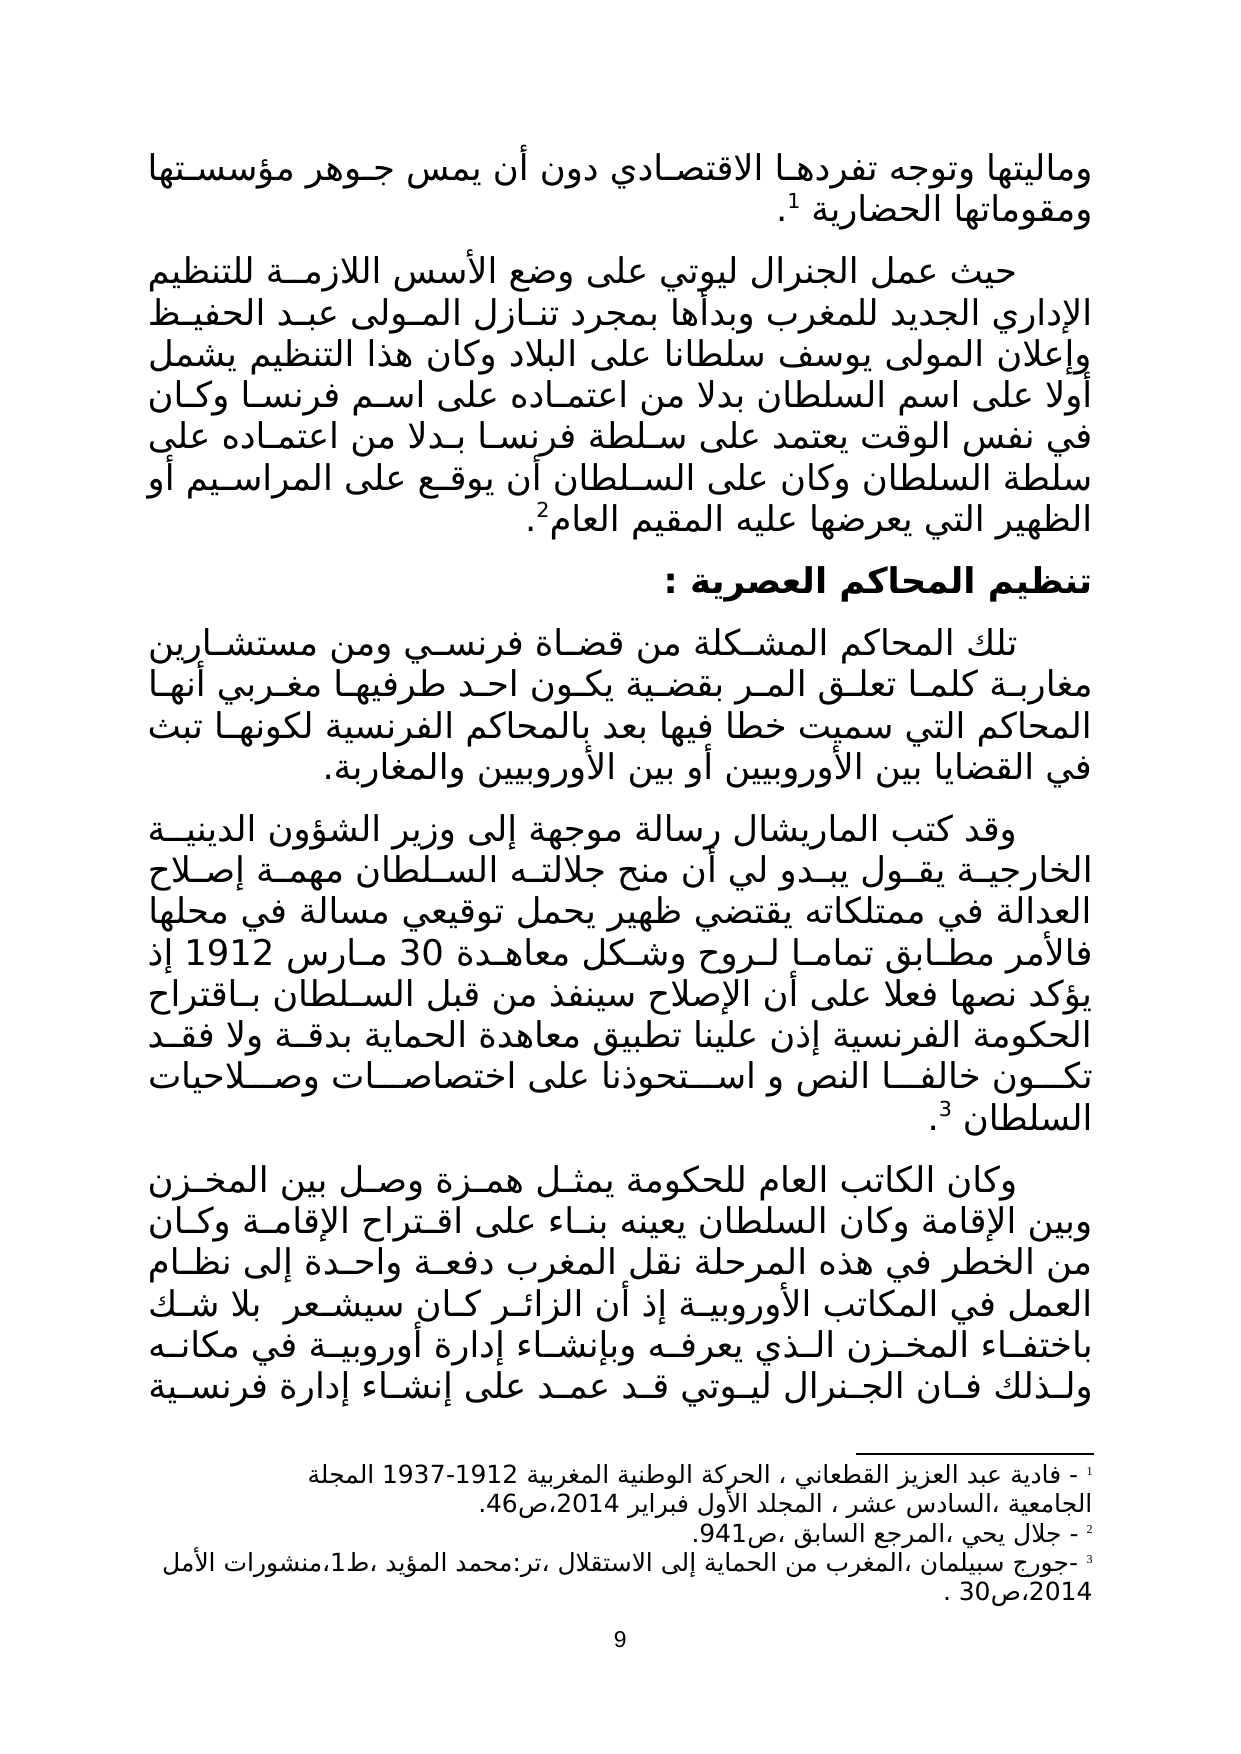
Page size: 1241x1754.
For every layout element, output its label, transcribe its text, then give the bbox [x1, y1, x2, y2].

text تنظيم المحاكم العصرية : [148, 561, 1093, 602]
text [148, 1159, 1093, 1407]
text تلك المحاكم المشكلة من قضاة فرنسي ومن مستشارين مغاربة كلما تعلق المر بقضية يكون احد طرفيها مغربي أنها المحاكم التي سميت خطا فيها بعد بالمحاكم الفرنسية لكونها تبث في القضايا بين الأوروبيين أو بين الأوروبيين والمغاربة. [148, 623, 1093, 788]
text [148, 148, 1093, 230]
text حيث عمل الجنرال ليوتي على وضع الأسس اللازمة للتنظيم الإداري الجديد للمغرب وبدأها بمجرد تنازل المولى عبد الحفيظ وإعلان المولى يوسف سلطانا على البلاد وكان هذا التنظيم يشمل أولا على اسم السلطان بدلا من اعتماده على اسم فرنسا وكان في نفس الوقت يعتمد على سلطة فرنسا بدلا من اعتماده على سلطة السلطان وكان على السلطان أن يوقع على المراسيم أو الظهير التي يعرضها عليه المقيم العام. [148, 251, 1093, 540]
text وقد كتب الماريشال رسالة موجهة إلى وزير الشؤون الدينية الخارجية يقول يبدو لي أن منح جلالته السلطان مهمة إصلاح العدالة في ممتلكاته يقتضي ظهير يحمل توقيعي مسالة في محلها فالأمر مطابق تماما لروح وشكل معاهدة 30 مارس 1912 إذ يؤكد نصها فعلا على أن الإصلاح سينفذ من قبل السلطان باقتراح الحكومة الفرنسية إذن علينا تطبيق معاهدة الحماية بدقة ولا فقد تكون خالفا النص و استحوذنا على اختصاصات وصلاحيات السلطان . [148, 808, 1093, 1138]
